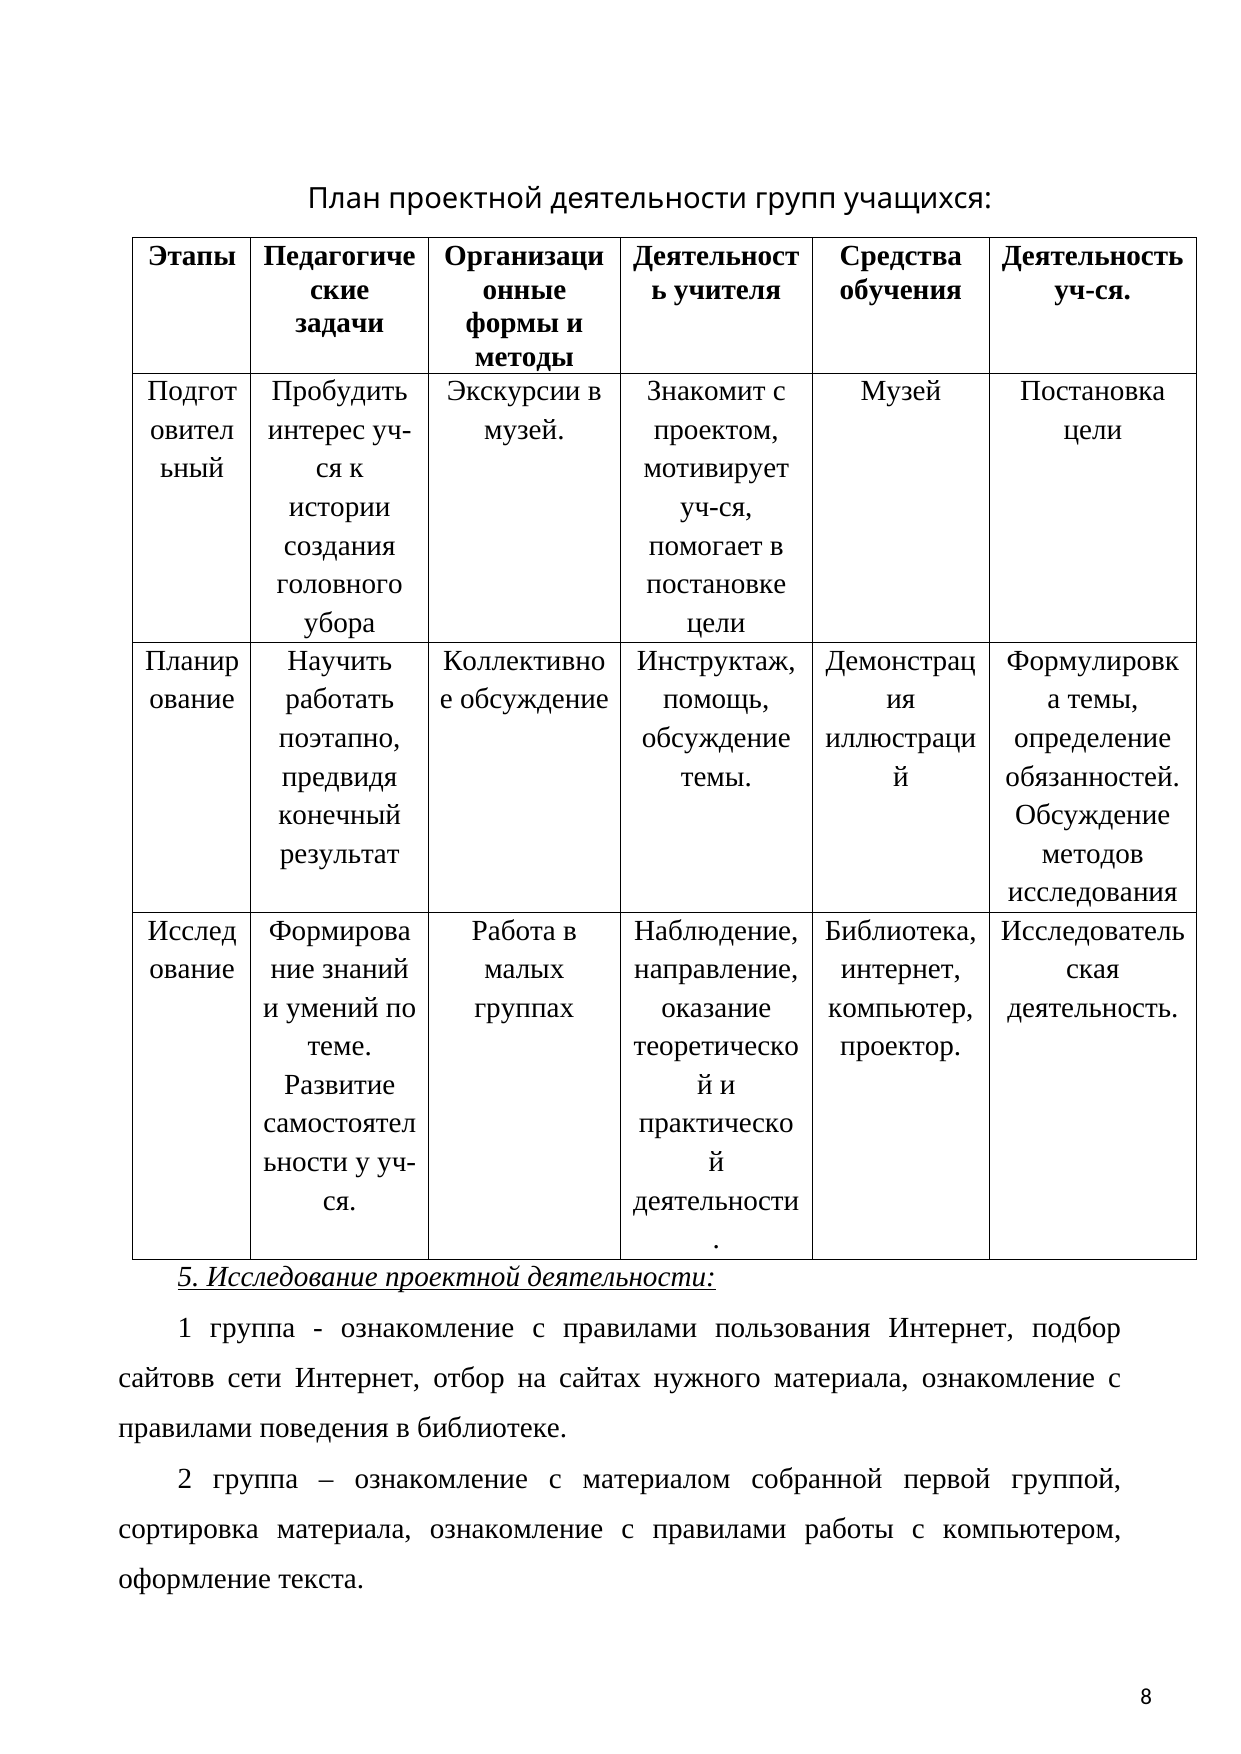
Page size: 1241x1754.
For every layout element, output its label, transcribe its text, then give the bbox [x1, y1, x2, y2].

text 1 группа - ознакомление с правилами пользования Интернет, подбор сайтовв сети Интернет, отбор на сайтах нужного материала, ознакомление с правилами поведения в библиотеке. [118, 1310, 1122, 1444]
text План проектной деятельности групп учащихся: [118, 178, 1122, 217]
table_header Деятельность уч-ся. [990, 238, 1196, 372]
table_cell Научить работать поэтапно, предвидя конечный результат [251, 643, 428, 912]
text 5. Исследование проектной деятельности: [118, 1259, 1122, 1293]
text 2 группа – ознакомление с материалом собранной первой группой, сортировка материала, ознакомление с правилами работы с компьютером, оформление текста. [118, 1461, 1122, 1595]
table_cell Подготовительный [133, 374, 250, 642]
table_cell Музей [813, 374, 989, 642]
table_cell Постановка цели [990, 374, 1196, 642]
table_cell Наблюдение, направление, оказание теоретической и практической деятельности. [621, 913, 812, 1258]
table_cell Знакомит с проектом, мотивирует уч-ся, помогает в постановке цели [621, 374, 812, 642]
table_cell Исследовательская деятельность. [990, 913, 1196, 1258]
table_cell Коллективное обсуждение [429, 643, 620, 912]
table_cell Пробудить интерес уч-ся к истории создания головного убора [251, 374, 428, 642]
table_header Деятельность учителя [621, 238, 812, 372]
table_cell Формулировка темы, определение обязанностей. Обсуждение методов исследования [990, 643, 1196, 912]
table_cell Работа в малых группах [429, 913, 620, 1258]
table_cell Демонстрация иллюстраций [813, 643, 989, 912]
table_cell Библиотека, интернет, компьютер, проектор. [813, 913, 989, 1258]
table_cell Планирование [133, 643, 250, 912]
table_header Средства обучения [813, 238, 989, 372]
table_header Педагогические задачи [251, 238, 428, 372]
table_cell Формирование знаний и умений по теме. Развитие самостоятельности у уч-ся. [251, 913, 428, 1258]
table_header Организационные формы и методы [429, 238, 620, 372]
table_cell Исследование [133, 913, 250, 1258]
table_header Этапы [133, 238, 250, 372]
table_cell Экскурсии в музей. [429, 374, 620, 642]
table_cell Инструктаж, помощь, обсуждение темы. [621, 643, 812, 912]
